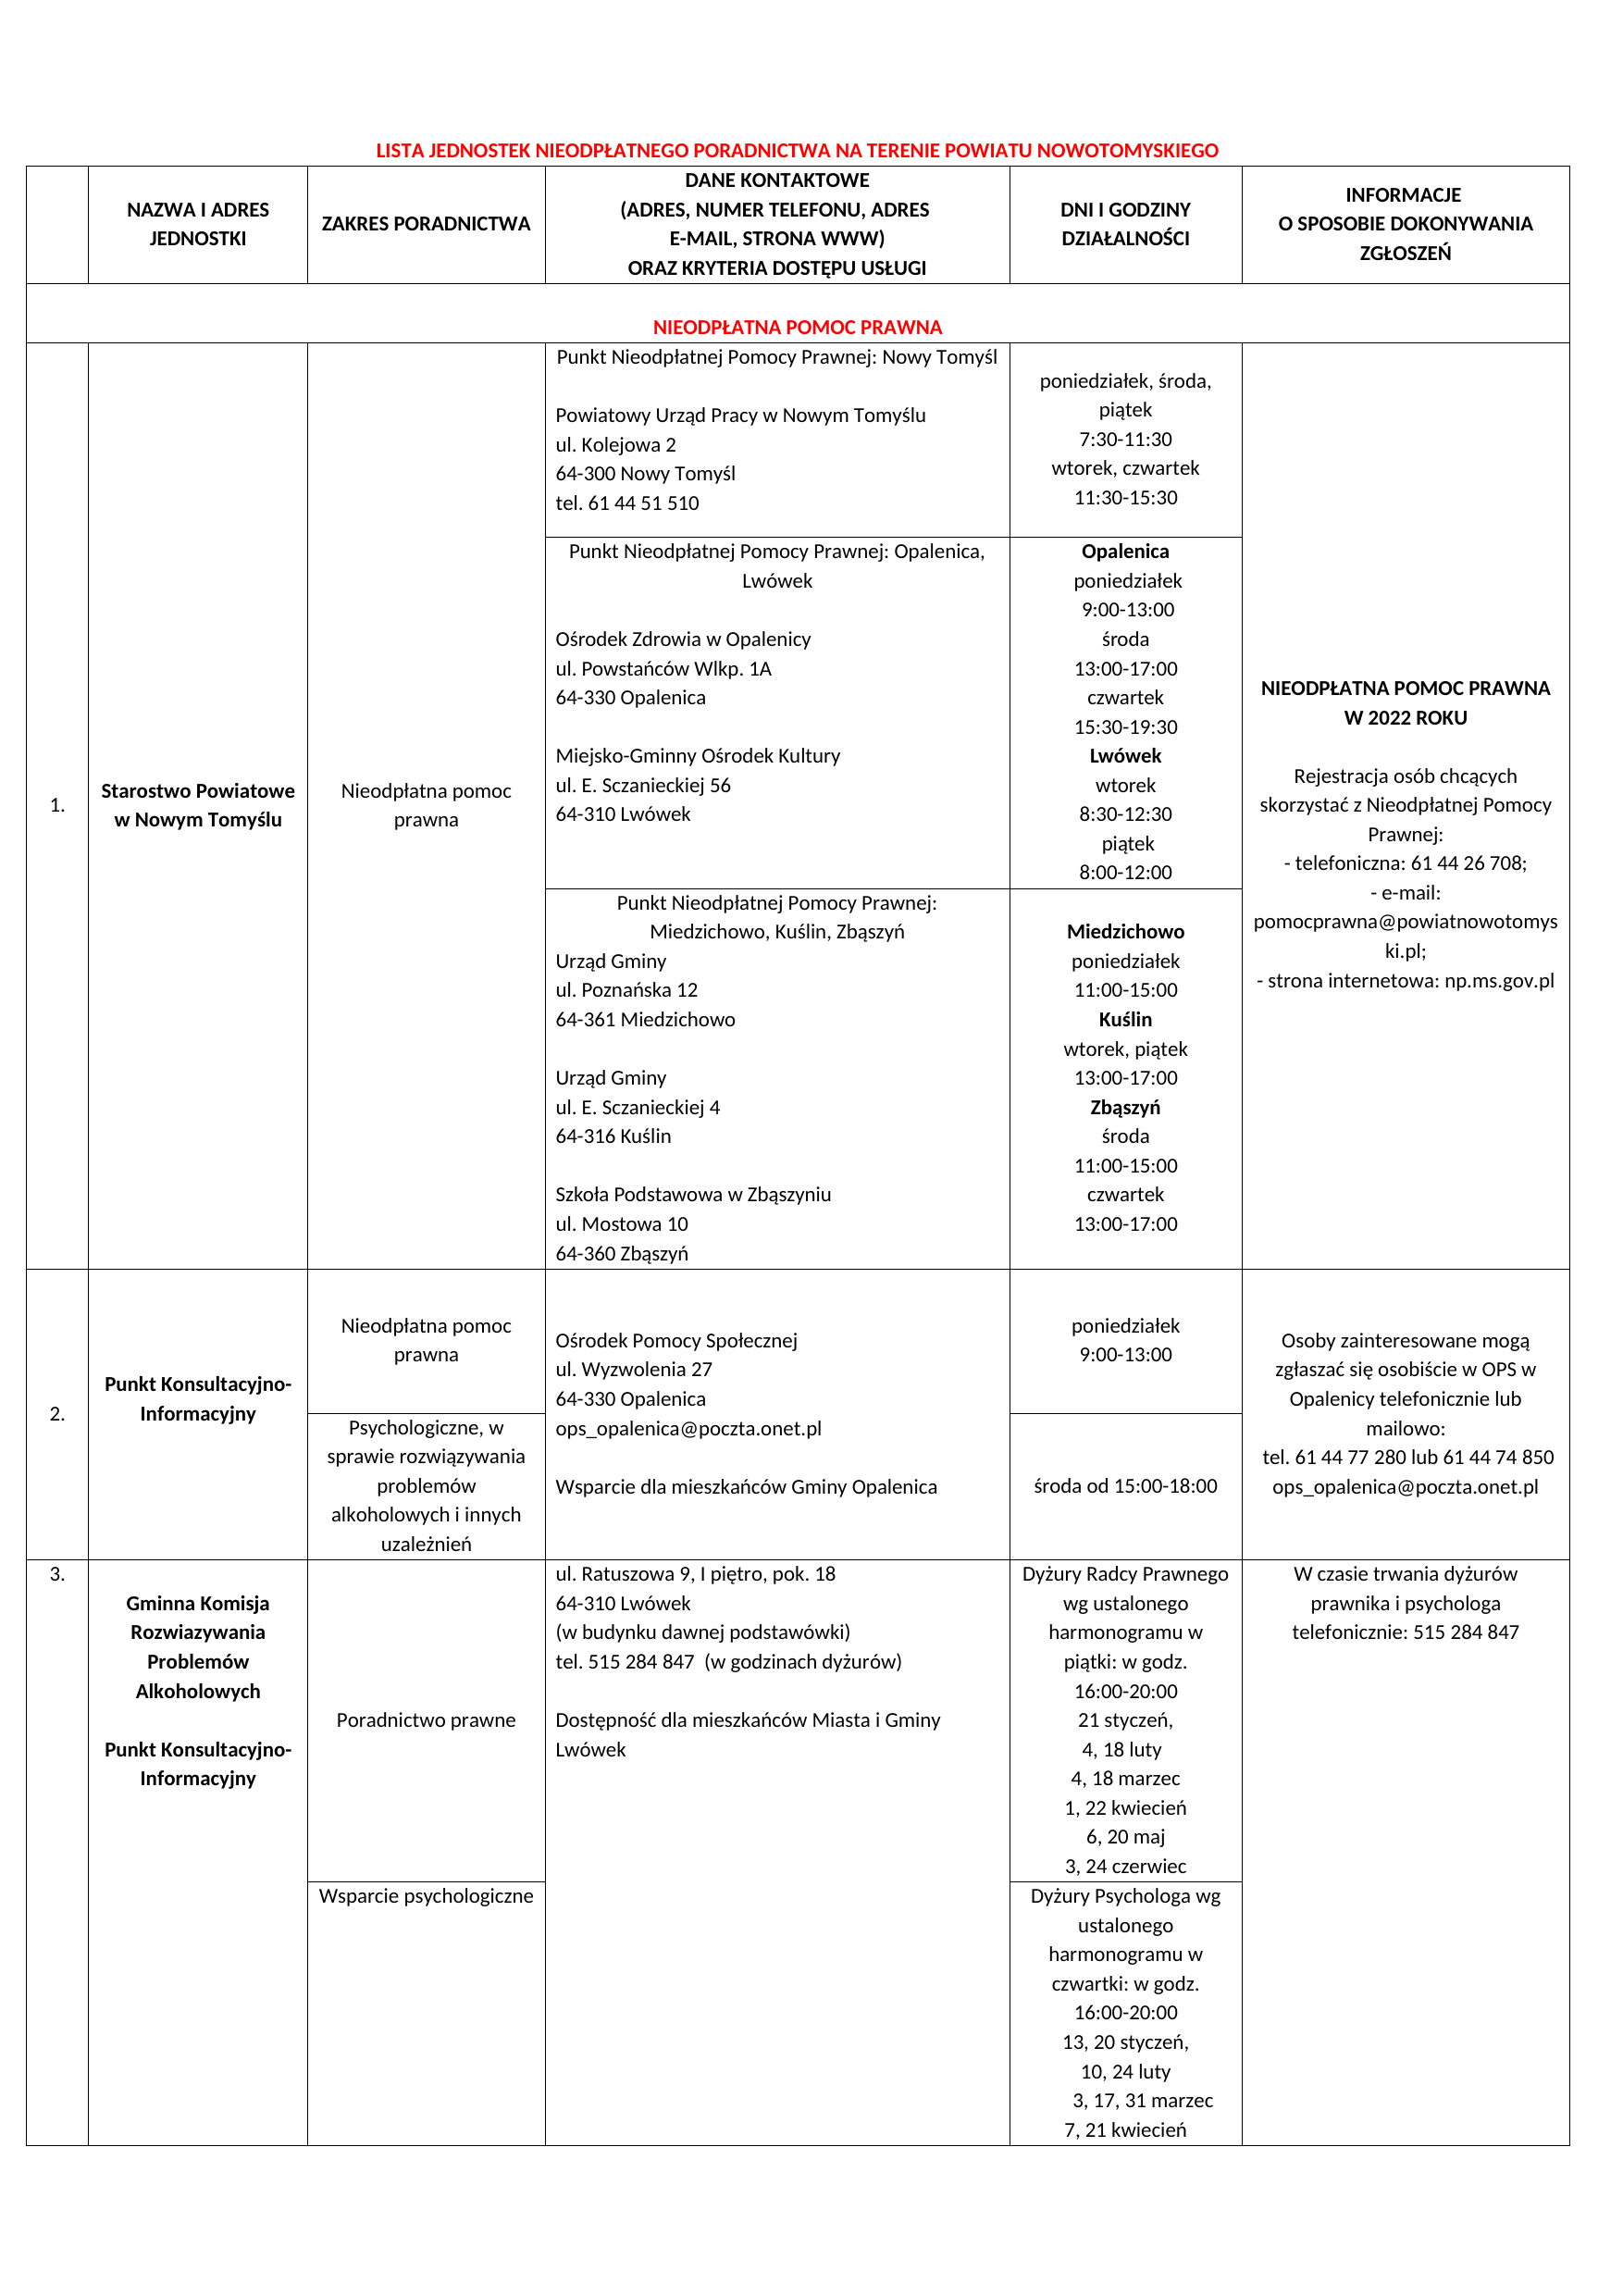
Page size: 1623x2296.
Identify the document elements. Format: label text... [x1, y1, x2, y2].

table_cell Osoby zainteresowane mogą zgłaszać się osobiście w OPS w Opalenicy telefonicznie lub mailowo: tel. 61 44 77 280 lub 61 44 74 850 ops_opalenica@poczta.onet.pl [1243, 1270, 1569, 1559]
table_cell poniedziałek, środa, piątek 7:30-11:30 wtorek, czwartek 11:30-15:30 [1010, 343, 1242, 537]
table_cell 3. [27, 1560, 88, 2145]
table_cell W czasie trwania dyżurów prawnika i psychologa telefonicznie: 515 284 847 [1243, 1560, 1569, 2145]
table_cell NIEODPŁATNA POMOC PRAWNA W 2022 ROKU Rejestracja osób chcących skorzystać z Nieodpłatnej Pomocy Prawnej: - telefoniczna: 61 44 26 708; - e-mail: pomocprawna@powiatnowotomyski.pl; - strona internetowa: np.ms.gov.pl [1243, 343, 1569, 1269]
table_cell Nieodpłatna pomoc prawna [308, 1270, 545, 1413]
table_cell Punkt Nieodpłatnej Pomocy Prawnej: Miedzichowo, Kuślin, Zbąszyń Urząd Gminy ul. Poznańska 12 64-361 Miedzichowo Urząd Gminy ul. E. Sczanieckiej 4 64-316 Kuślin Szkoła Podstawowa w Zbąszyniu ul. Mostowa 10 64-360 Zbąszyń [546, 889, 1010, 1269]
table_cell Miedzichowo poniedziałek 11:00-15:00 Kuślin wtorek, piątek 13:00-17:00 Zbąszyń środa 11:00-15:00 czwartek 13:00-17:00 [1010, 889, 1242, 1269]
table_cell Punkt Nieodpłatnej Pomocy Prawnej: Opalenica, Lwówek Ośrodek Zdrowia w Opalenicy ul. Powstańców Wlkp. 1A 64-330 Opalenica Miejsko-Gminny Ośrodek Kultury ul. E. Sczanieckiej 56 64-310 Lwówek [546, 538, 1010, 888]
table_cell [1010, 1882, 1242, 2145]
table_cell Punkt Konsultacyjno-Informacyjny [89, 1270, 307, 1559]
text LISTA JEDNOSTEK NIEODPŁATNEGO PORADNICTWA NA TERENIE POWIATU NOWOTOMYSKIEGO [109, 137, 1486, 163]
table_cell Nieodpłatna pomoc prawna [308, 343, 545, 1269]
table_header DNI I GODZINY DZIAŁALNOŚCI [1010, 167, 1242, 283]
table_header NAZWA I ADRES JEDNOSTKI [89, 167, 307, 283]
table_cell 1. [27, 343, 88, 1269]
table_cell Starostwo Powiatowe w Nowym Tomyślu [89, 343, 307, 1269]
table_cell Gminna Komisja Rozwiazywania Problemów Alkoholowych Punkt Konsultacyjno-Informacyjny [89, 1560, 307, 2145]
table_cell Psychologiczne, w sprawie rozwiązywania problemów alkoholowych i innych uzależnień [308, 1414, 545, 1559]
table_header ZAKRES PORADNICTWA [308, 167, 545, 283]
table_header INFORMACJE O SPOSOBIE DOKONYWANIA ZGŁOSZEŃ [1243, 167, 1569, 283]
table_cell Poradnictwo prawne [308, 1560, 545, 1881]
table_cell Ośrodek Pomocy Społecznej ul. Wyzwolenia 27 64-330 Opalenica ops_opalenica@poczta.onet.pl Wsparcie dla mieszkańców Gminy Opalenica [546, 1270, 1010, 1559]
table_cell ul. Ratuszowa 9, I piętro, pok. 18 64-310 Lwówek (w budynku dawnej podstawówki) tel. 515 284 847 (w godzinach dyżurów) Dostępność dla mieszkańców Miasta i Gminy Lwówek [546, 1560, 1010, 2145]
table_cell 2. [27, 1270, 88, 1559]
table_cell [308, 1882, 545, 2145]
table_cell środa od 15:00-18:00 [1010, 1414, 1242, 1559]
table_cell Punkt Nieodpłatnej Pomocy Prawnej: Nowy Tomyśl Powiatowy Urząd Pracy w Nowym Tomyślu ul. Kolejowa 2 64-300 Nowy Tomyśl tel. 61 44 51 510 [546, 343, 1010, 537]
table_cell Dyżury Radcy Prawnego wg ustalonego harmonogramu w piątki: w godz. 16:00-20:00 21 styczeń, 4, 18 luty 4, 18 marzec 1, 22 kwiecień 6, 20 maj 3, 24 czerwiec [1010, 1560, 1242, 1881]
table_cell NIEODPŁATNA POMOC PRAWNA [27, 284, 1569, 342]
table_header [27, 167, 88, 283]
table_cell Opalenica poniedziałek 9:00-13:00 środa 13:00-17:00 czwartek 15:30-19:30 Lwówek wtorek 8:30-12:30 piątek 8:00-12:00 [1010, 538, 1242, 888]
table_header DANE KONTAKTOWE (ADRES, NUMER TELEFONU, ADRES E-MAIL, STRONA WWW) ORAZ KRYTERIA DOSTĘPU USŁUGI [546, 167, 1010, 283]
table_cell poniedziałek 9:00-13:00 [1010, 1270, 1242, 1413]
